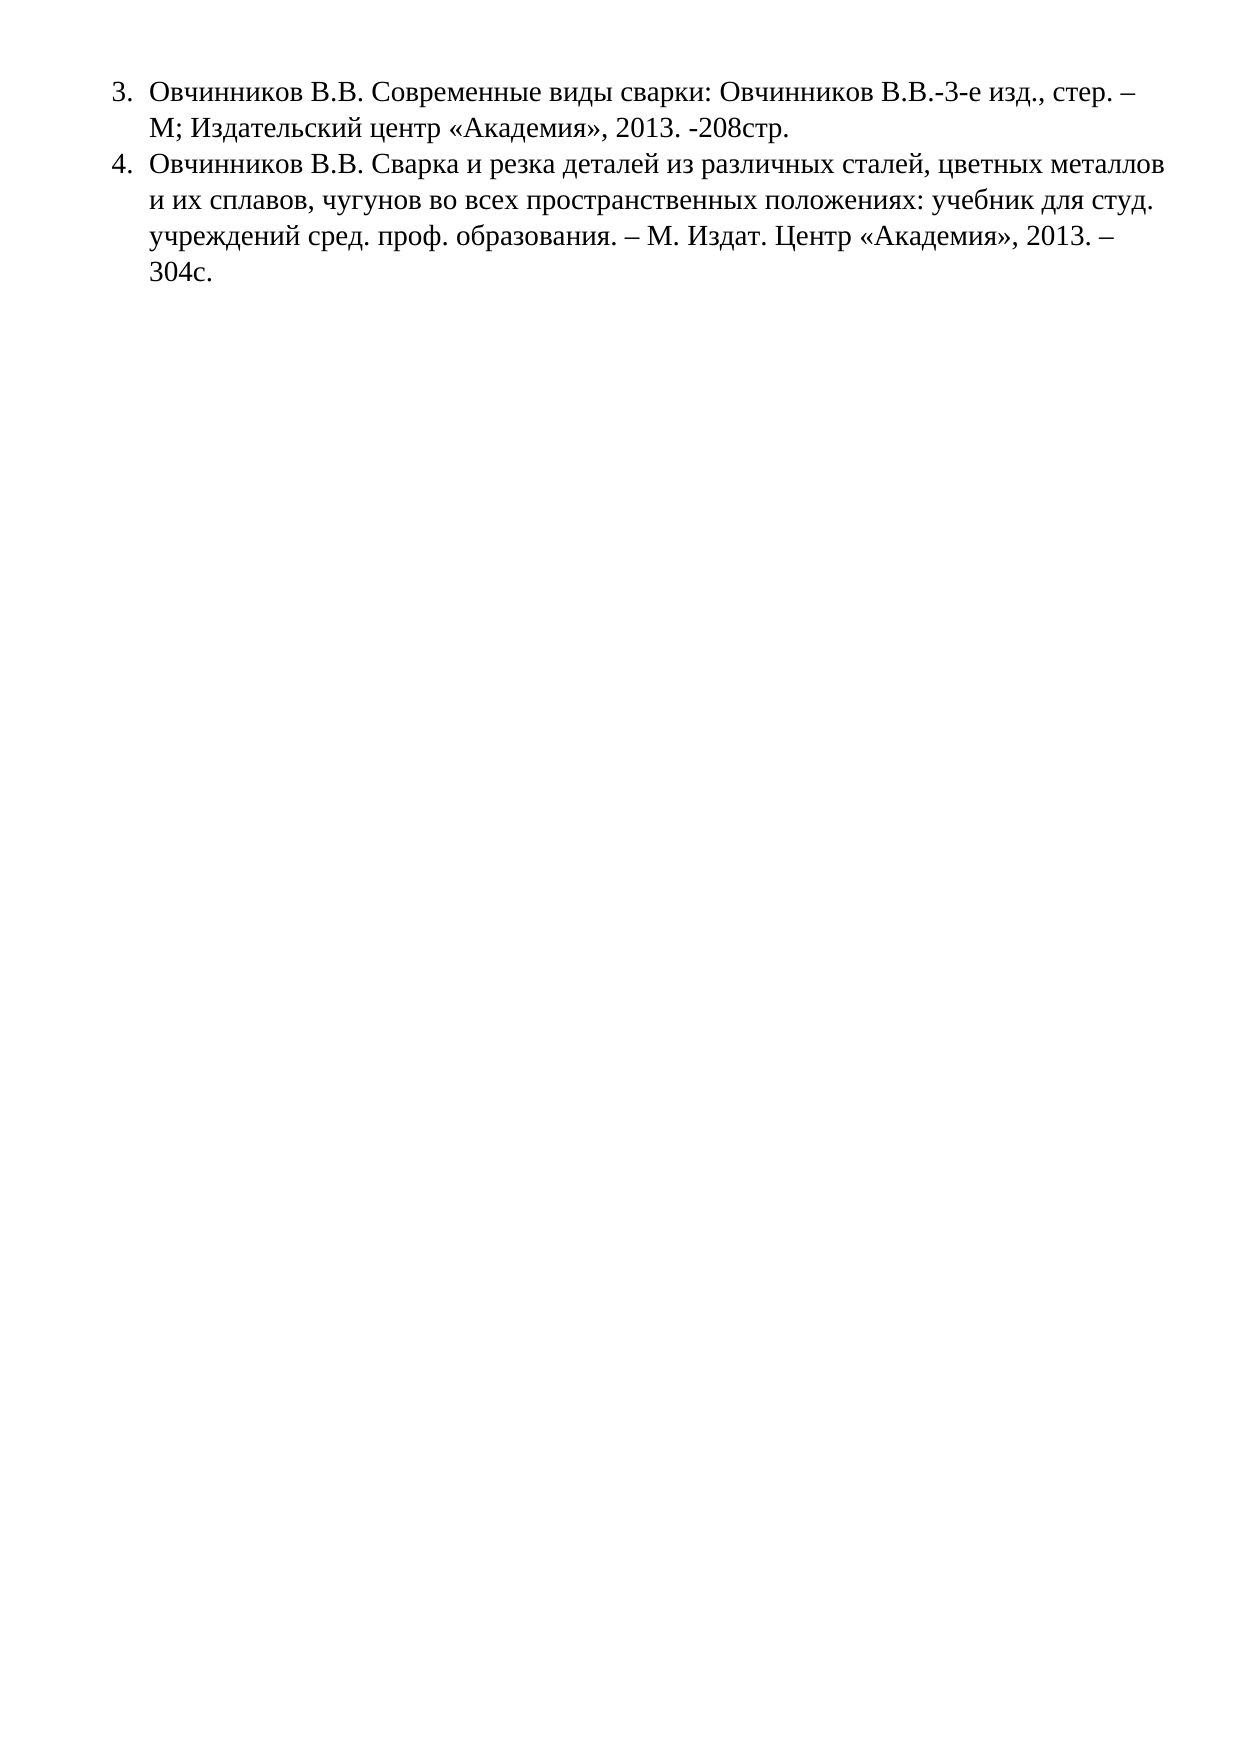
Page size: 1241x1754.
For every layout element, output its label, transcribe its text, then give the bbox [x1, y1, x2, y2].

list Овчинников В.В. Сварка и резка деталей из различных сталей, цветных металлов и их сплавов, чугунов во всех пространственных положениях: учебник для студ. учреждений сред. проф. образования. – М. Издат. Центр «Академия», 2013. – 304с. [111, 146, 1167, 288]
list Овчинников В.В. Современные виды сварки: Овчинников В.В.-3-е изд., стер. –М; Издательский центр «Академия», 2013. -208стр. [111, 74, 1167, 143]
